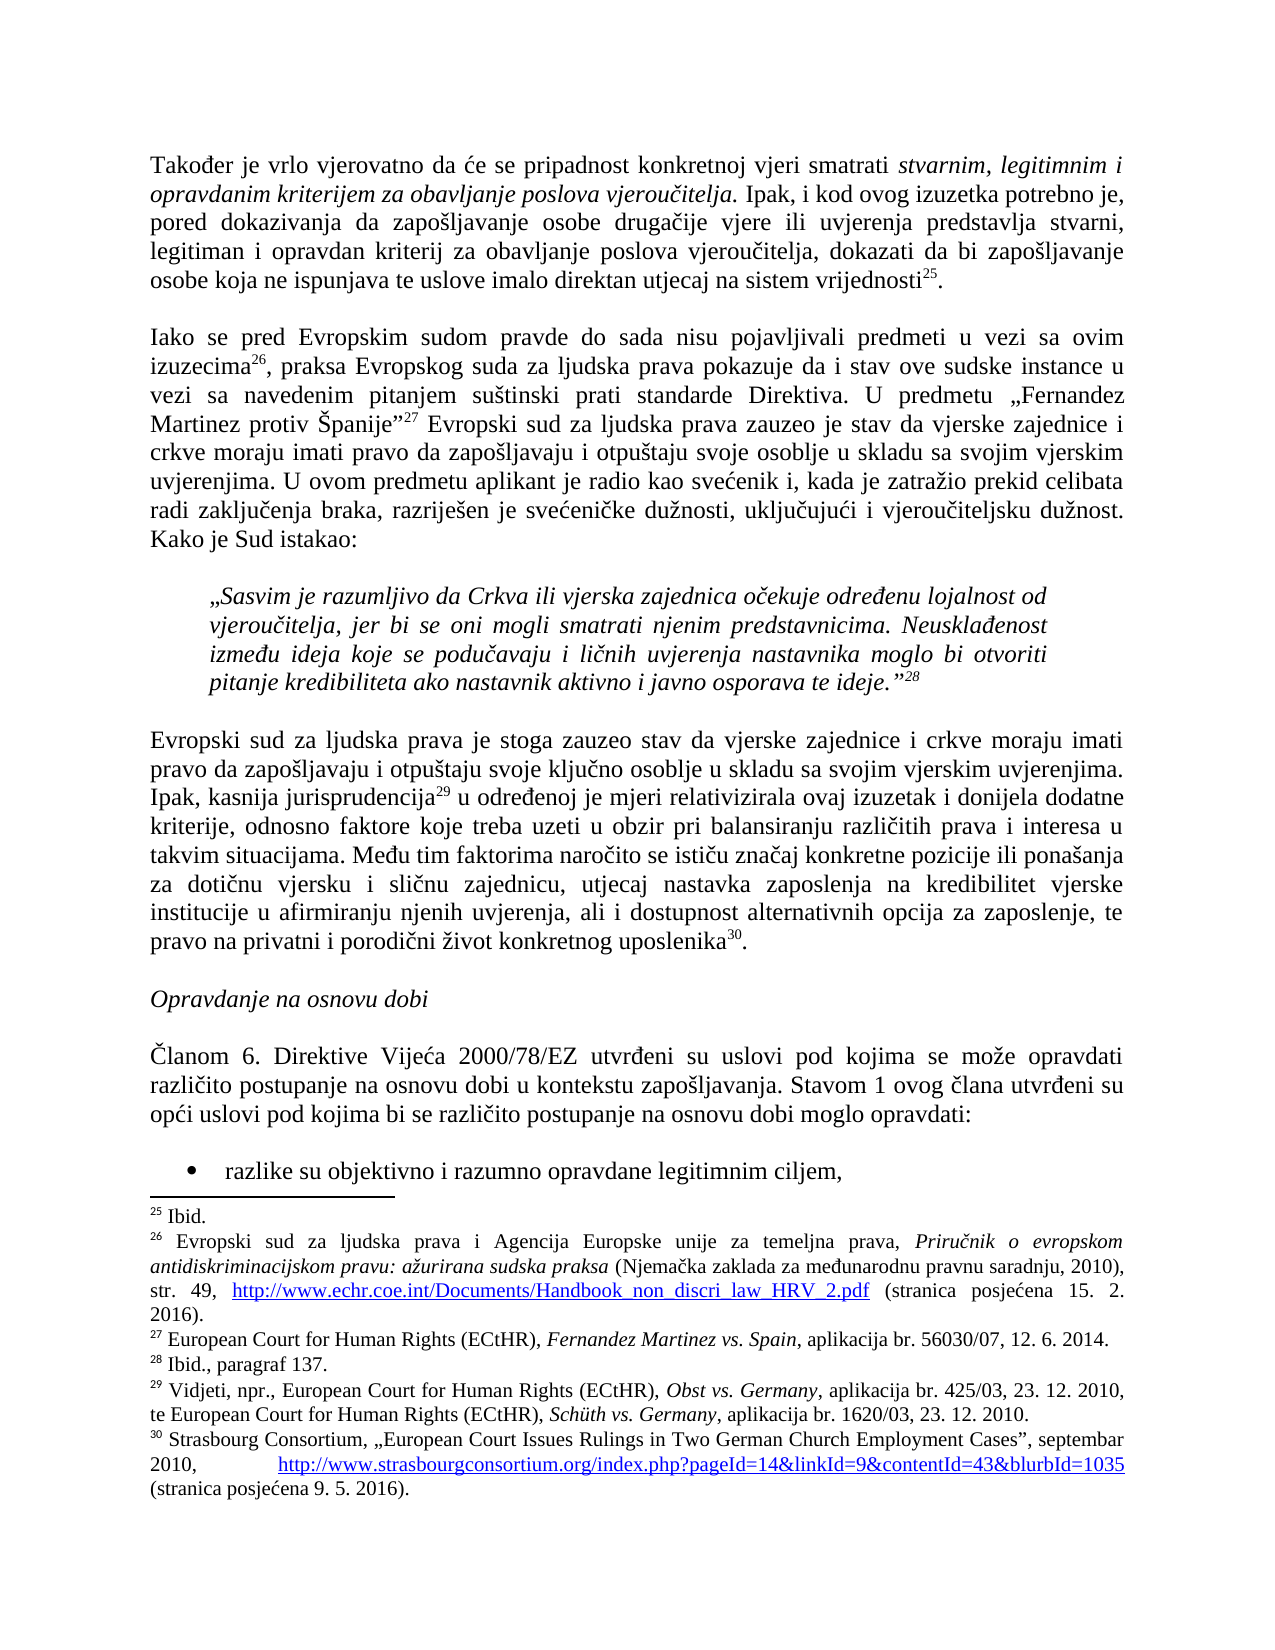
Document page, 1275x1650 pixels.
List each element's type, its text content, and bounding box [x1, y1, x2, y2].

list razlike su objektivno i razumno opravdane legitimnim ciljem, [187, 1156, 1124, 1185]
text Članom 6. Direktive Vijeća 2000/78/EZ utvrđeni su uslovi pod kojima se može opravdati različito postupanje na osnovu dobi u kontekstu zapošljavanja. Stavom 1 ovog člana utvrđeni su opći uslovi pod kojima bi se različito postupanje na osnovu dobi moglo opravdati: [150, 1041, 1124, 1127]
text „Sasvim je razumljivo da Crkva ili vjerska zajednica očekuje određenu lojalnost od vjeroučitelja, jer bi se oni mogli smatrati njenim predstavnicima. Neusklađenost između ideja koje se podučavaju i ličnih uvjerenja nastavnika moglo bi otvoriti pitanje kredibiliteta ako nastavnik aktivno i javno osporava te ideje.” [209, 581, 1051, 696]
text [150, 150, 1125, 294]
text Iako se pred Evropskim sudom pravde do sada nisu pojavljivali predmeti u vezi sa ovim izuzecima, praksa Evropskog suda za ljudska prava pokazuje da i stav ove sudske instance u vezi sa navedenim pitanjem suštinski prati standarde Direktiva. U predmetu „Fernandez Martinez protiv Španije” Evropski sud za ljudska prava zauzeo je stav da vjerske zajednice i crkve moraju imati pravo da zapošljavaju i otpuštaju svoje osoblje u skladu sa svojim vjerskim uvjerenjima. U ovom predmetu aplikant je radio kao svećenik i, kada je zatražio prekid celibata radi zaključenja braka, razriješen je svećeničke dužnosti, uključujući i vjeroučiteljsku dužnost. Kako je Sud istakao: [150, 322, 1125, 552]
text Opravdanje na osnovu dobi [150, 984, 1051, 1012]
text Evropski sud za ljudska prava je stoga zauzeo stav da vjerske zajednice i crkve moraju imati pravo da zapošljavaju i otpuštaju svoje ključno osoblje u skladu sa svojim vjerskim uvjerenjima. Ipak, kasnija jurisprudencija u određenoj je mjeri relativizirala ovaj izuzetak i donijela dodatne kriterije, odnosno faktore koje treba uzeti u obzir pri balansiranju različitih prava i interesa u takvim situacijama. Među tim faktorima naročito se ističu značaj konkretne pozicije ili ponašanja za dotičnu vjersku i sličnu zajednicu, utjecaj nastavka zaposlenja na kredibilitet vjerske institucije u afirmiranju njenih uvjerenja, ali i dostupnost alternativnih opcija za zaposlenje, te pravo na privatni i porodični život konkretnog uposlenika. [150, 725, 1124, 955]
